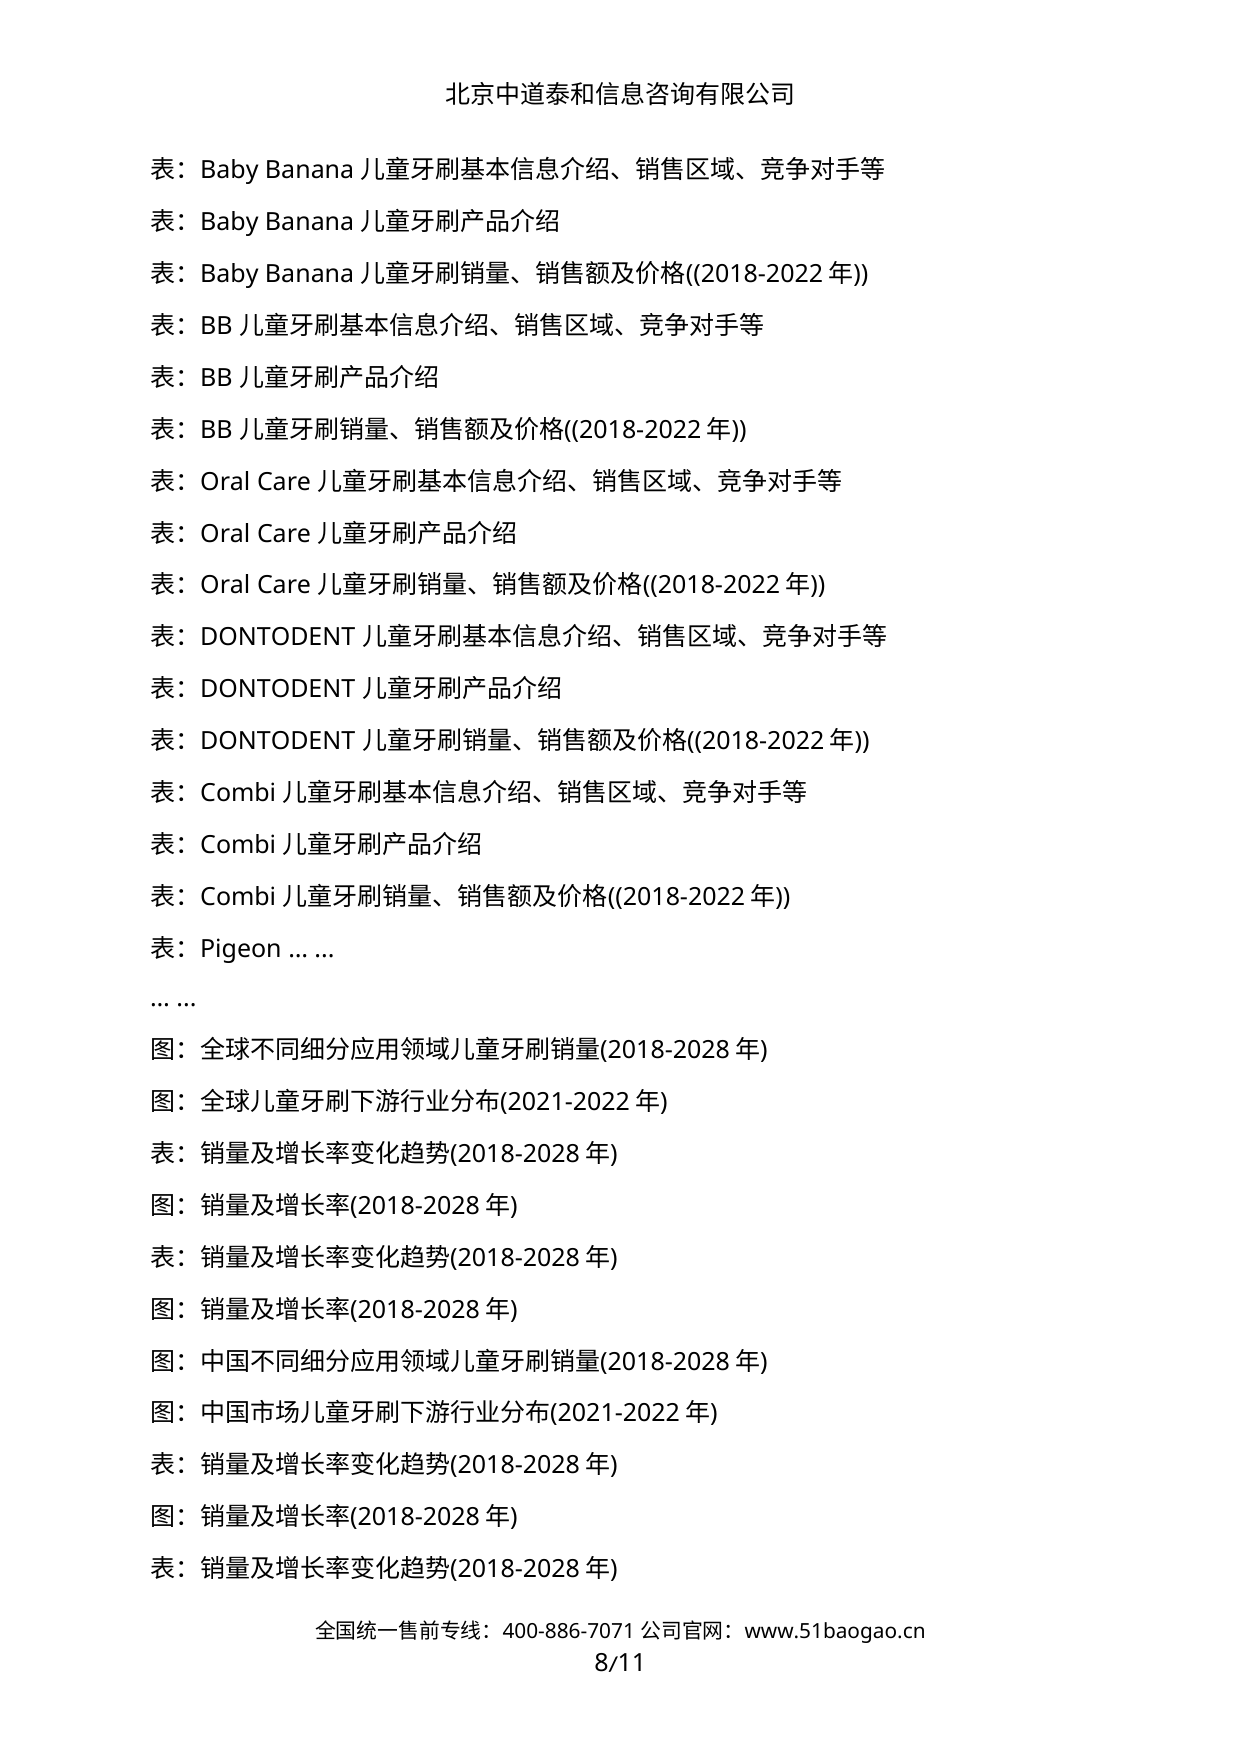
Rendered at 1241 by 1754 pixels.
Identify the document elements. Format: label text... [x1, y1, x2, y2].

text 图：销量及增长率(2018-2028年) [150, 1497, 1090, 1533]
text 图：全球不同细分应用领域儿童牙刷销量(2018-2028年) [150, 1030, 1090, 1066]
text 表：DONTODENT 儿童牙刷基本信息介绍、销售区域、竞争对手等 [150, 617, 1090, 653]
text 表：Combi 儿童牙刷销量、销售额及价格((2018-2022年)) [150, 876, 1090, 912]
text 表：Combi 儿童牙刷基本信息介绍、销售区域、竞争对手等 [150, 772, 1090, 809]
text 表：销量及增长率变化趋势(2018-2028年) [150, 1133, 1090, 1170]
text 图：销量及增长率(2018-2028年) [150, 1185, 1090, 1222]
text 图：销量及增长率(2018-2028年) [150, 1289, 1090, 1325]
text 图：中国不同细分应用领域儿童牙刷销量(2018-2028年) [150, 1341, 1090, 1377]
text 表：Combi 儿童牙刷产品介绍 [150, 824, 1090, 861]
text 表：Oral Care 儿童牙刷销量、销售额及价格((2018-2022年)) [150, 565, 1090, 601]
text 表：BB 儿童牙刷产品介绍 [150, 357, 1090, 394]
text 表：DONTODENT 儿童牙刷销量、销售额及价格((2018-2022年)) [150, 721, 1090, 757]
text 表：销量及增长率变化趋势(2018-2028年) [150, 1237, 1090, 1273]
text 表：Baby Banana 儿童牙刷产品介绍 [150, 202, 1090, 238]
text 图：中国市场儿童牙刷下游行业分布(2021-2022年) [150, 1393, 1090, 1429]
text 表：Pigeon … ... [150, 928, 1090, 964]
text 表：BB 儿童牙刷基本信息介绍、销售区域、竞争对手等 [150, 306, 1090, 342]
text 表：Baby Banana 儿童牙刷销量、销售额及价格((2018-2022年)) [150, 254, 1090, 290]
text 表：DONTODENT 儿童牙刷产品介绍 [150, 669, 1090, 705]
text 表：Oral Care 儿童牙刷基本信息介绍、销售区域、竞争对手等 [150, 461, 1090, 497]
text 图：全球儿童牙刷下游行业分布(2021-2022年) [150, 1082, 1090, 1118]
text 表：BB 儿童牙刷销量、销售额及价格((2018-2022年)) [150, 409, 1090, 446]
text 表：销量及增长率变化趋势(2018-2028年) [150, 1548, 1090, 1585]
text 表：Oral Care 儿童牙刷产品介绍 [150, 513, 1090, 549]
text … ... [150, 980, 1090, 1014]
text 表：销量及增长率变化趋势(2018-2028年) [150, 1445, 1090, 1481]
text 表：Baby Banana 儿童牙刷基本信息介绍、销售区域、竞争对手等 [150, 150, 1090, 186]
